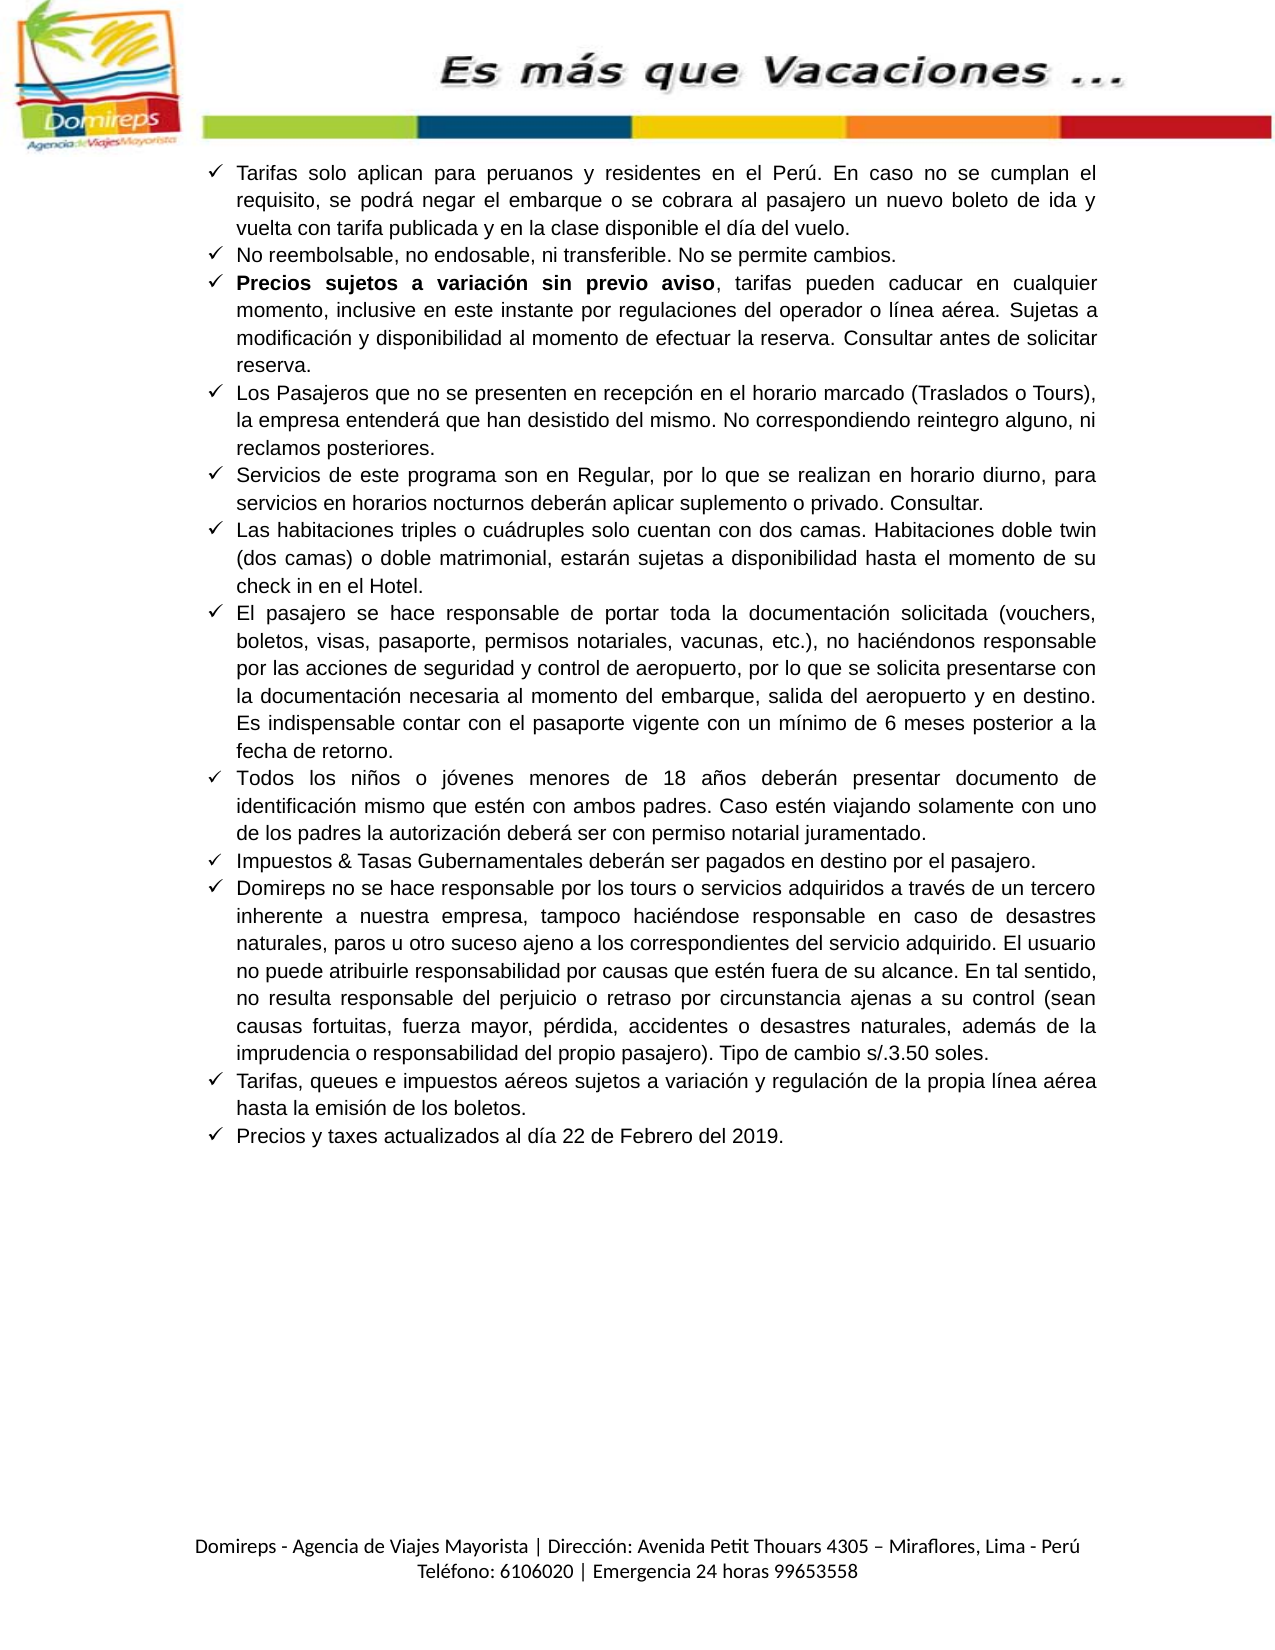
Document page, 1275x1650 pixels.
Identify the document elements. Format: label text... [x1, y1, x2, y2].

list Las habitaciones triples o cuádruples solo cuentan con dos camas. Habitaciones doble twin (dos camas) o doble matrimonial, estarán sujetas a disponibilidad hasta el momento de su check in en el Hotel. [207, 518, 1098, 597]
list Tarifas solo aplican para peruanos y residentes en el Perú. En caso no se cumplan el requisito, se podrá negar el embarque o se cobrara al pasajero un nuevo boleto de ida y vuelta con tarifa publicada y en la clase disponible el día del vuelo. [207, 148, 1098, 239]
list No reembolsable, no endosable, ni transferible. No se permite cambios. [207, 243, 1098, 267]
list Servicios de este programa son en Regular, por lo que se realizan en horario diurno, para servicios en horarios nocturnos deberán aplicar suplemento o privado. Consultar. [207, 463, 1098, 515]
list Todos los niños o jóvenes menores de 18 años deberán presentar documento de identificación mismo que estén con ambos padres. Caso estén viajando solamente con uno de los padres la autorización deberá ser con permiso notarial juramentado. [207, 766, 1098, 845]
picture [0, 0, 1275, 157]
list Domireps no se hace responsable por los tours o servicios adquiridos a través de un tercero inherente a nuestra empresa, tampoco haciéndose responsable en caso de desastres naturales, paros u otro suceso ajeno a los correspondientes del servicio adquirido. El usuario no puede atribuirle responsabilidad por causas que estén fuera de su alcance. En tal sentido, no resulta responsable del perjuicio o retraso por circunstancia ajenas a su control (sean causas fortuitas, fuerza mayor, pérdida, accidentes o desastres naturales, además de la imprudencia o responsabilidad del propio pasajero). Tipo de cambio s/.3.50 soles. [207, 876, 1098, 1065]
list Precios sujetos a variación sin previo aviso, tarifas pueden caducar en cualquier momento, inclusive en este instante por regulaciones del operador o línea aérea. Sujetas a modificación y disponibilidad al momento de efectuar la reserva. Consultar antes de solicitar reserva. [207, 271, 1098, 377]
list Tarifas, queues e impuestos aéreos sujetos a variación y regulación de la propia línea aérea hasta la emisión de los boletos. [207, 1069, 1098, 1120]
list Los Pasajeros que no se presenten en recepción en el horario marcado (Traslados o Tours), la empresa entenderá que han desistido del mismo. No correspondiendo reintegro alguno, ni reclamos posteriores. [207, 381, 1098, 460]
list El pasajero se hace responsable de portar toda la documentación solicitada (vouchers, boletos, visas, pasaporte, permisos notariales, vacunas, etc.), no haciéndonos responsable por las acciones de seguridad y control de aeropuerto, por lo que se solicita presentarse con la documentación necesaria al momento del embarque, salida del aeropuerto y en destino. Es indispensable contar con el pasaporte vigente con un mínimo de 6 meses posterior a la fecha de retorno. [207, 601, 1098, 762]
list Precios y taxes actualizados al día 22 de Febrero del 2019. [207, 1124, 1098, 1148]
list Impuestos & Tasas Gubernamentales deberán ser pagados en destino por el pasajero. [207, 848, 1098, 872]
